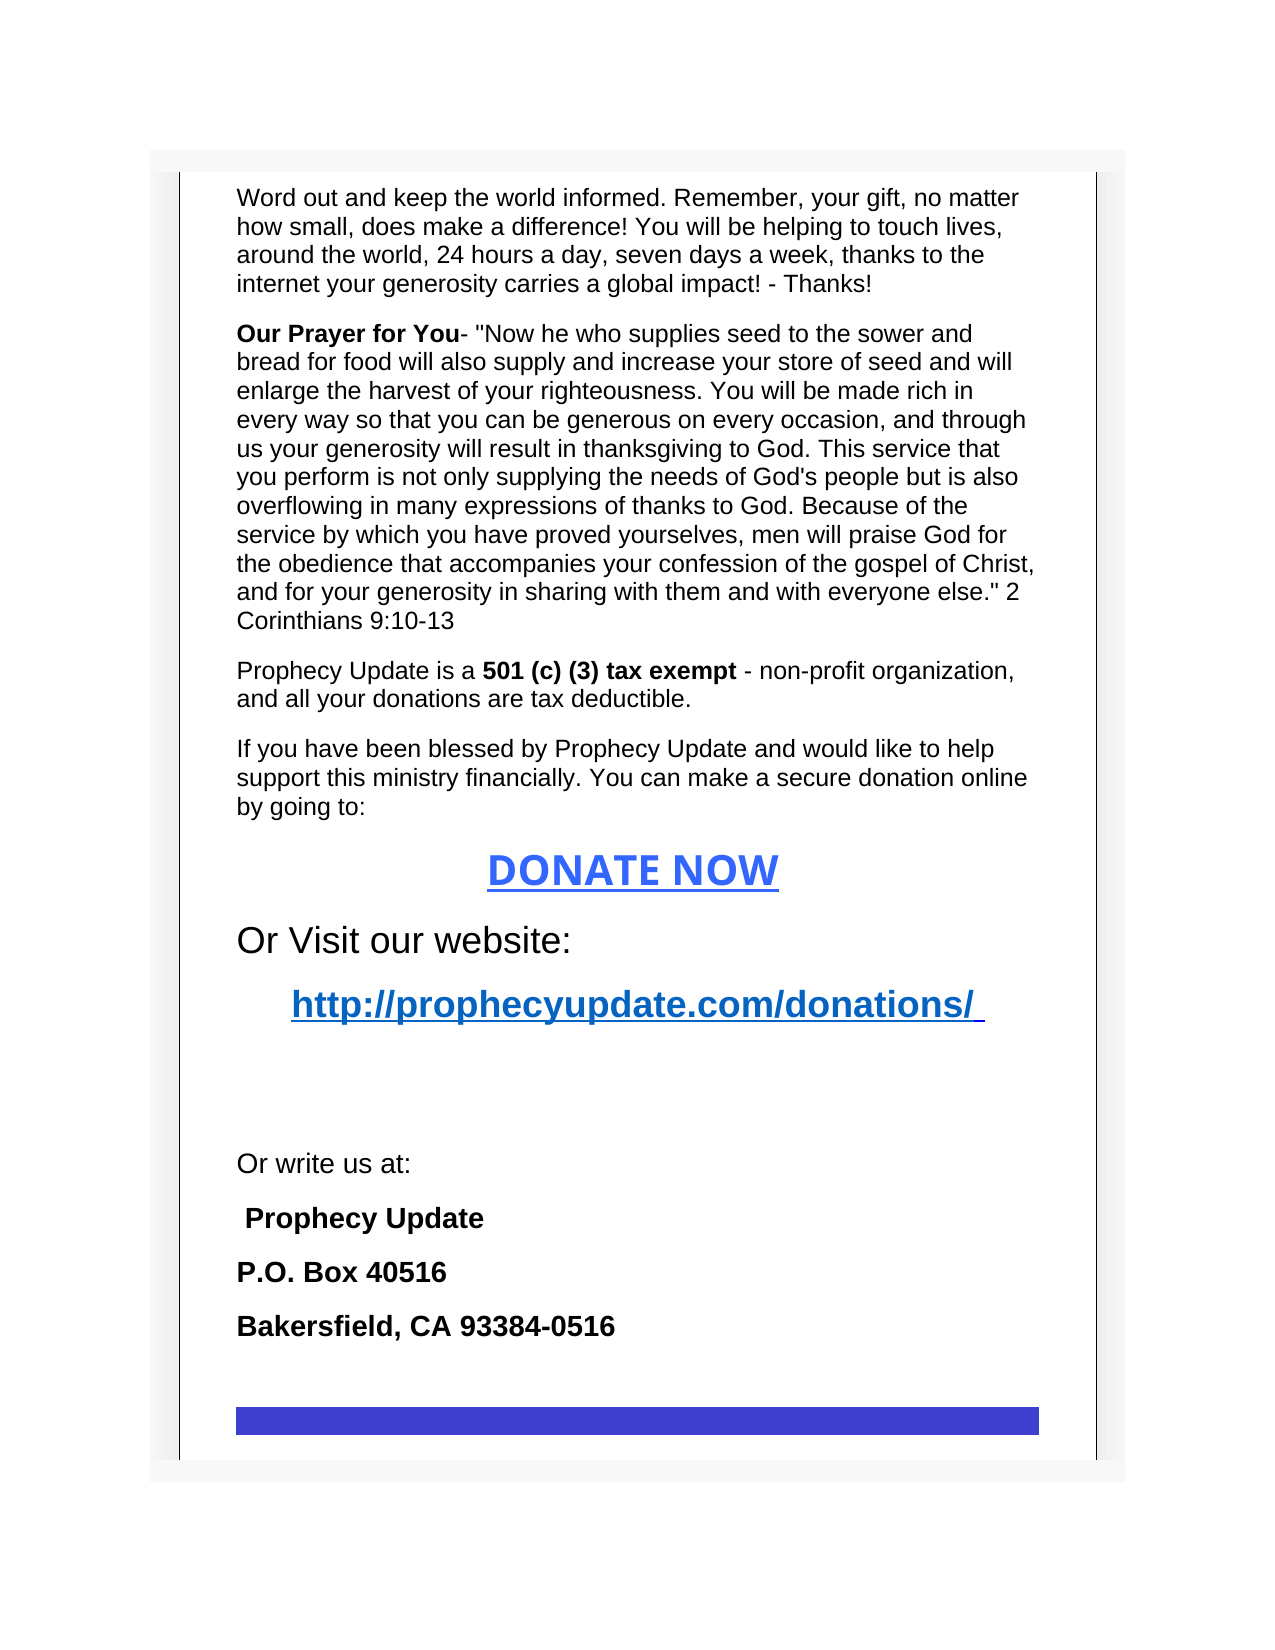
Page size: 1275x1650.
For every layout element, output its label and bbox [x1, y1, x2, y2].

table_header [150, 150, 1125, 1482]
